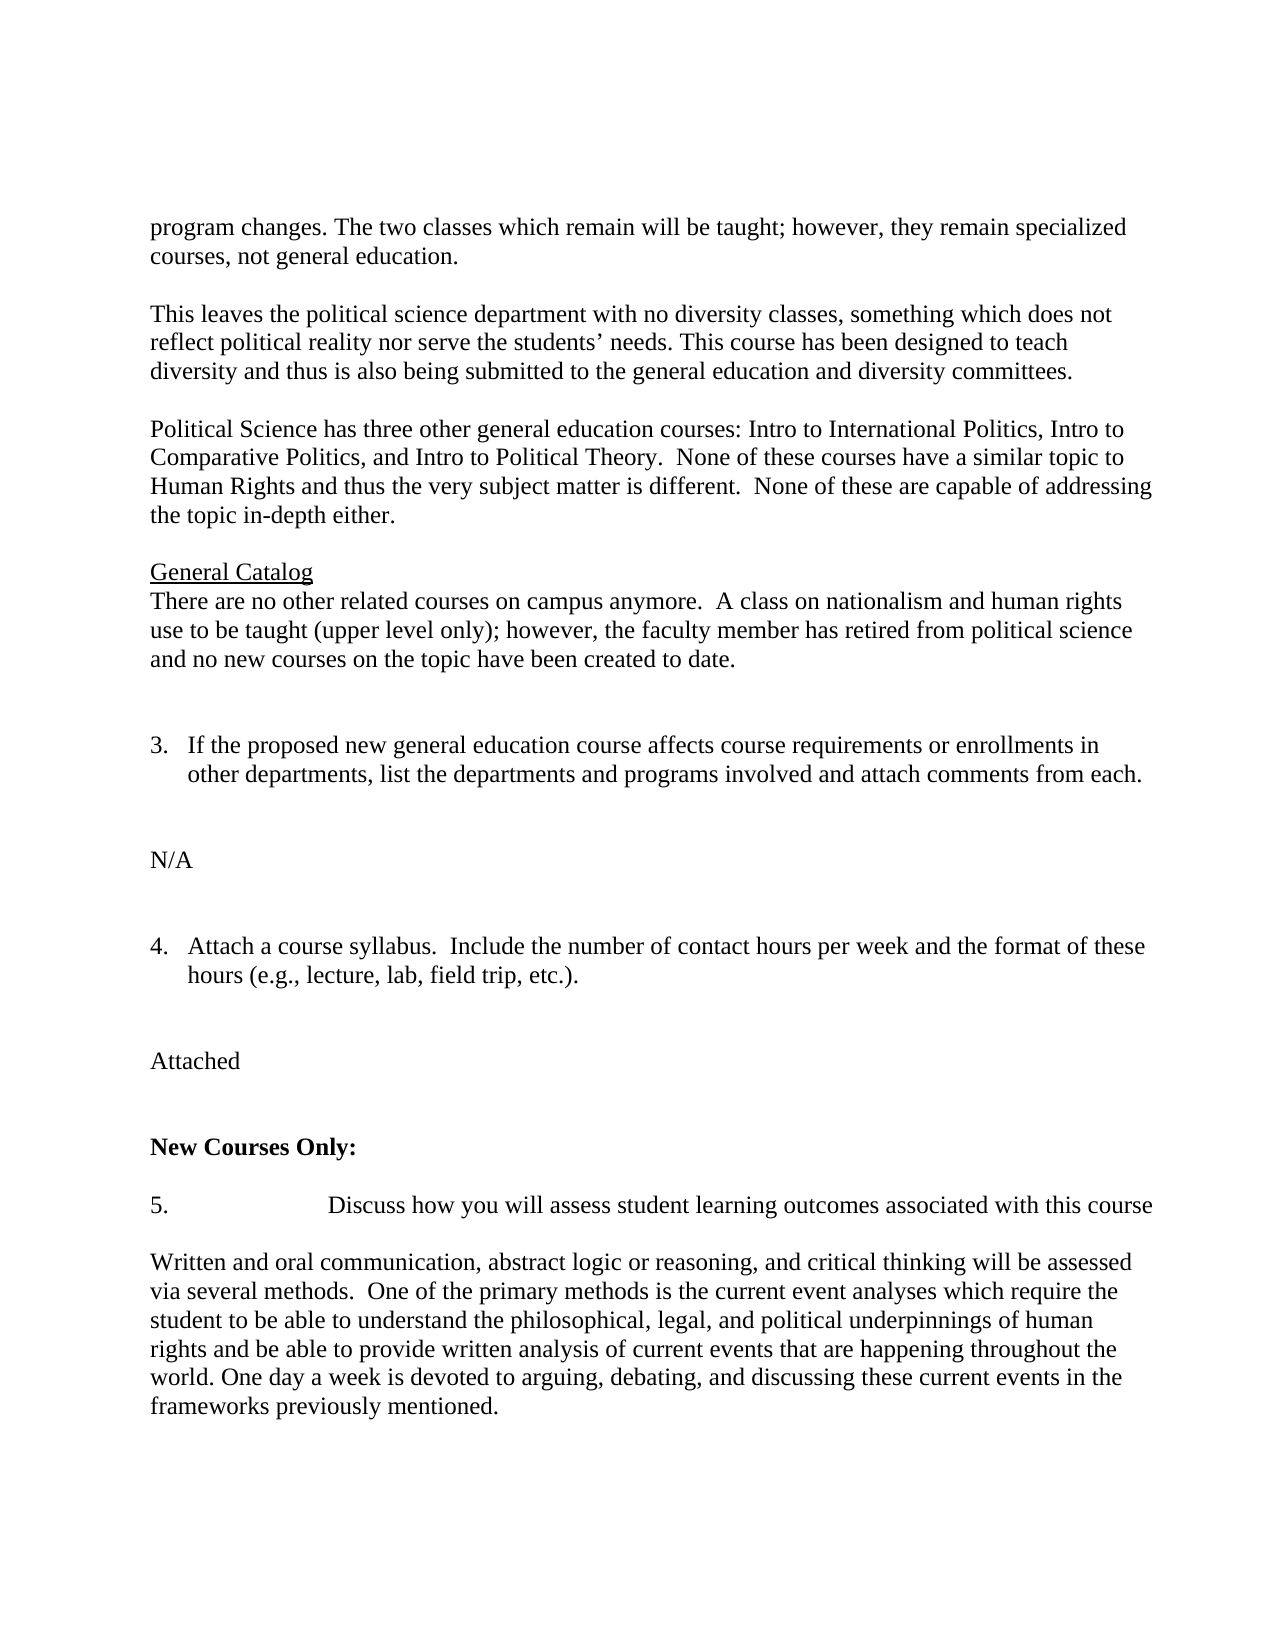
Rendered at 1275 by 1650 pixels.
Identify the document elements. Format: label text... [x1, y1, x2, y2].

text 4. Attach a course syllabus. Include the number of contact hours per week and the format of these hours (e.g., lecture, lab, field trip, etc.). [150, 931, 1153, 989]
text 3. If the proposed new general education course affects course requirements or enrollments in other departments, list the departments and programs involved and attach comments from each. [150, 730, 1153, 787]
text General Catalog [150, 557, 1153, 586]
text Political Science has three other general education courses: Intro to International Politics, Intro to Comparative Politics, and Intro to Political Theory. None of these courses have a similar topic to Human Rights and thus the very subject matter is different. None of these are capable of addressing the topic in-depth either. [150, 414, 1153, 529]
text 5. Discuss how you will assess student learning outcomes associated with this course [150, 1190, 1153, 1219]
text Written and oral communication, abstract logic or reasoning, and critical thinking will be assessed via several methods. One of the primary methods is the current event analyses which require the student to be able to understand the philosophical, legal, and political underpinnings of human rights and be able to provide written analysis of current events that are happening throughout the world. One day a week is devoted to arguing, debating, and discussing these current events in the frameworks previously mentioned. [150, 1247, 1153, 1420]
text New Courses Only: [150, 1132, 1153, 1161]
text N/A [150, 845, 1153, 874]
text There are no other related courses on campus anymore. A class on nationalism and human rights use to be taught (upper level only); however, the faculty member has retired from political science and no new courses on the topic have been created to date. [150, 586, 1153, 672]
text This leaves the political science department with no diversity classes, something which does not reflect political reality nor serve the students’ needs. This course has been designed to teach diversity and thus is also being submitted to the general education and diversity committees. [150, 299, 1153, 385]
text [150, 212, 1153, 270]
text Attached [150, 1046, 1153, 1075]
